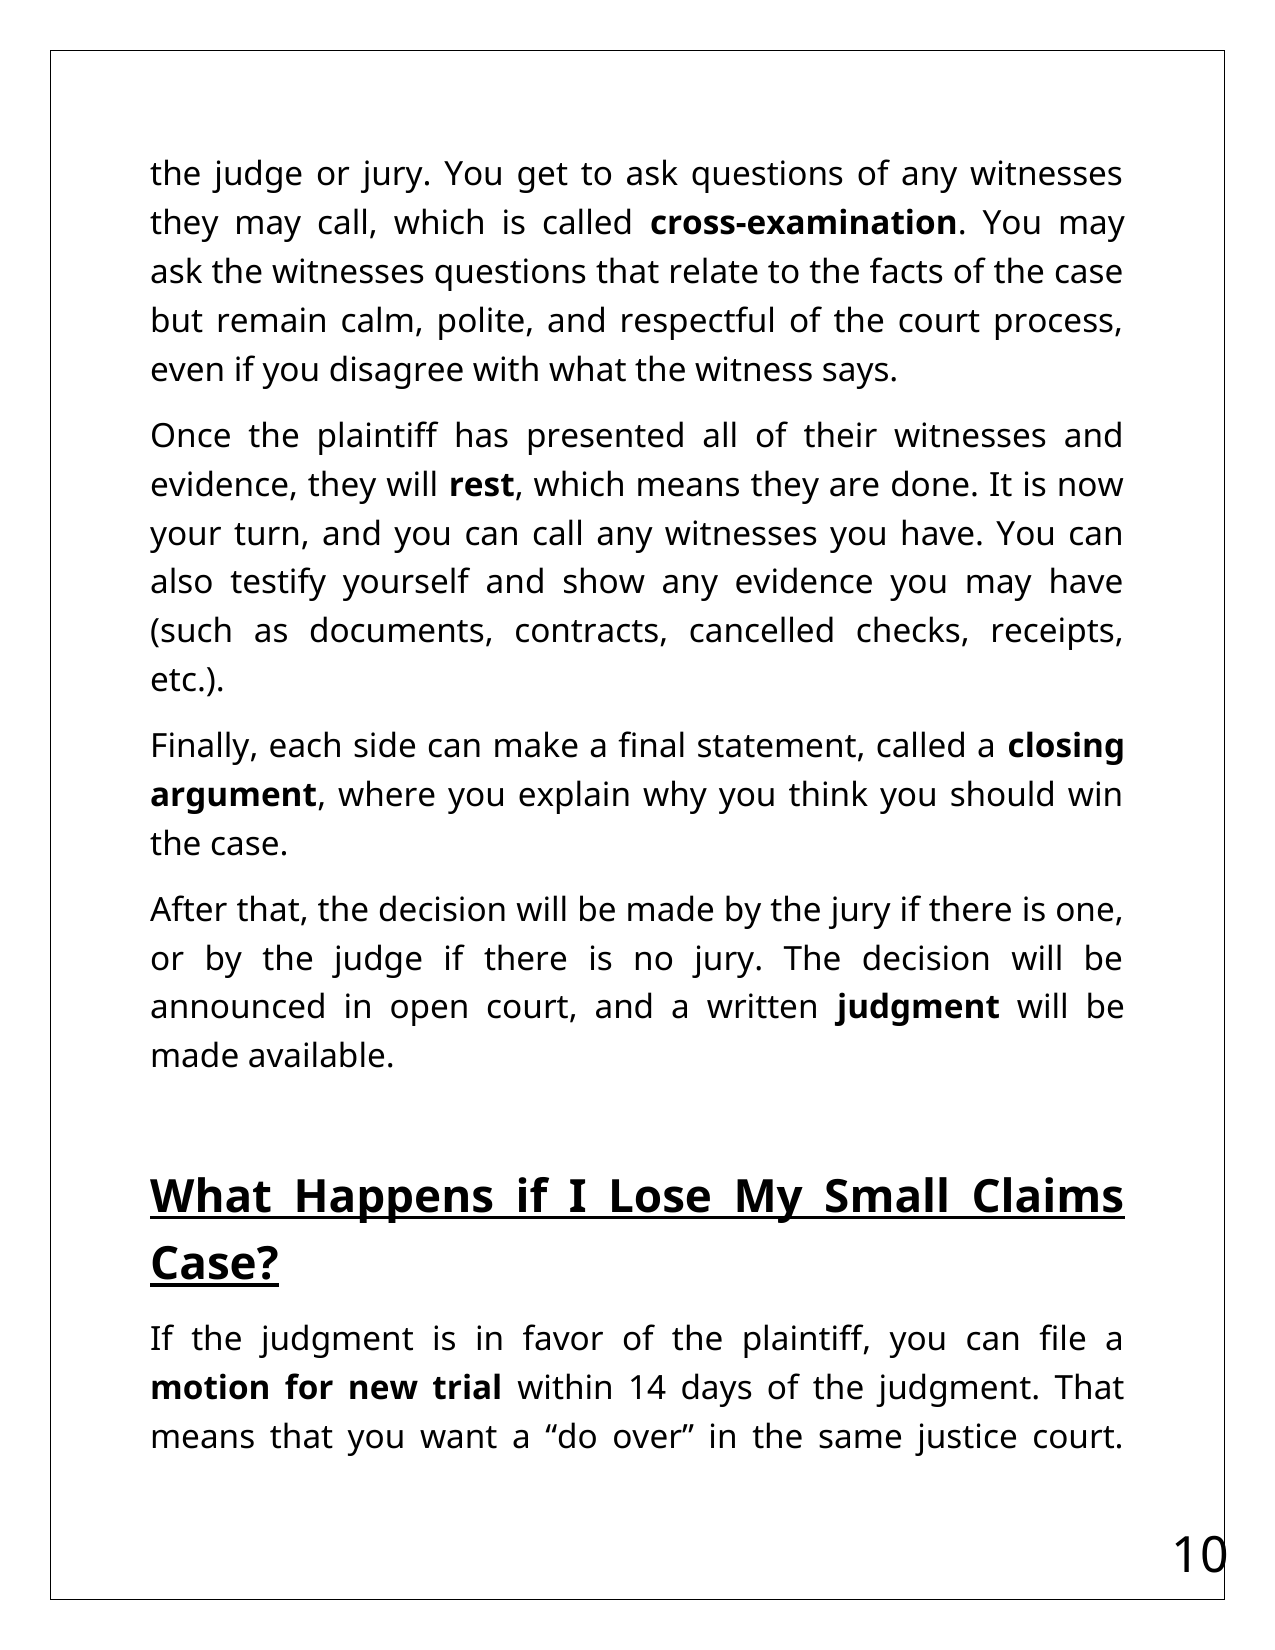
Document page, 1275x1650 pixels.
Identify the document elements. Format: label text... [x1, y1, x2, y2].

text Once the plaintiff has presented all of their witnesses and evidence, they will rest, which means they are done. It is now your turn, and you can call any witnesses you have. You can also testify yourself and show any evidence you may have (such as documents, contracts, cancelled checks, receipts, etc.). [150, 411, 1125, 702]
text What Happens if I Lose My Small Claims Case? [150, 1163, 1125, 1216]
text What Happens if I Lose My Small Claims Case? [150, 1219, 1125, 1293]
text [150, 1315, 1125, 1458]
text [150, 150, 1125, 391]
text Finally, each side can make a final statement, called a closing argument, where you explain why you think you should win the case. [150, 722, 1125, 865]
text After that, the decision will be made by the jury if there is one, or by the judge if there is no jury. The decision will be announced in open court, and a written judgment will be made available. [150, 885, 1125, 1078]
